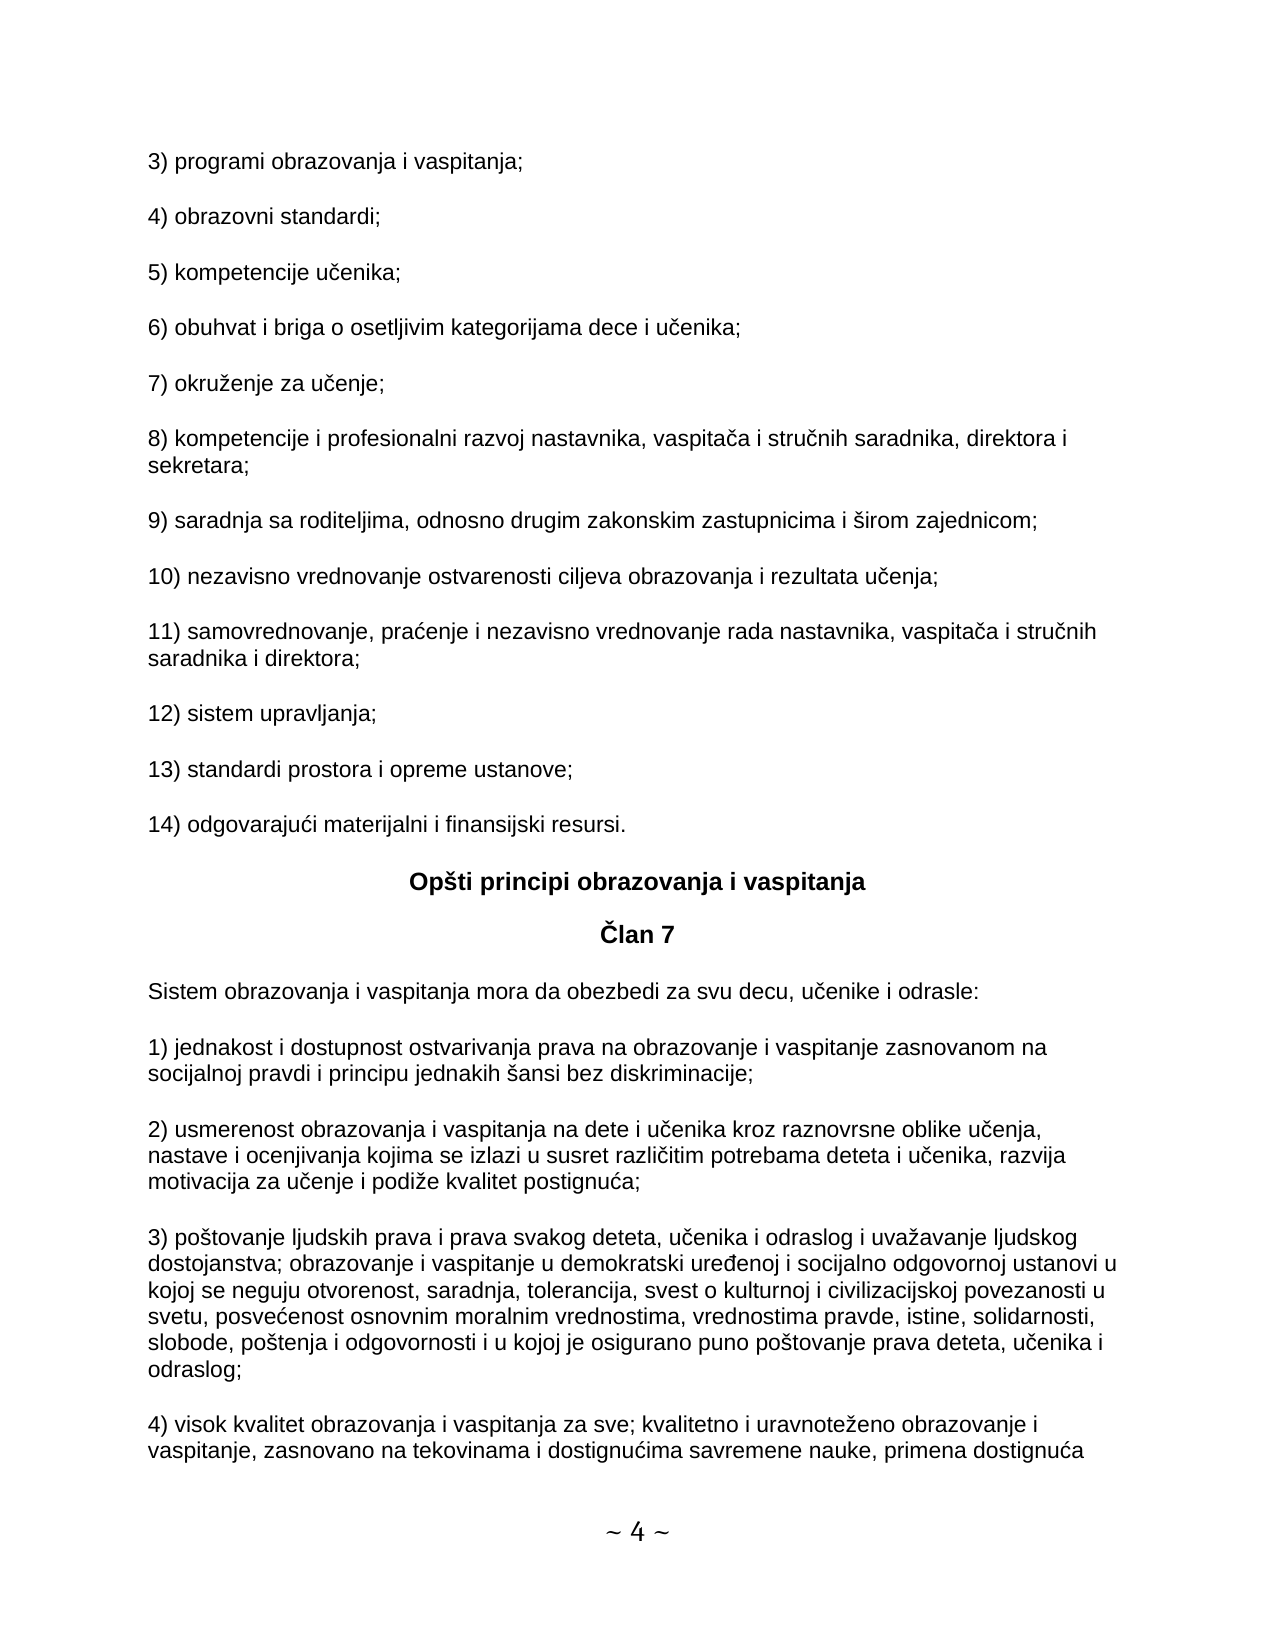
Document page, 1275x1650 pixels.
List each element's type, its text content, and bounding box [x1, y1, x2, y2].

text 4) obrazovni standardi; [148, 203, 1127, 229]
text 7) okruženje za učenje; [148, 370, 1127, 396]
text 10) nezavisno vrednovanje ostvarenosti ciljeva obrazovanja i rezultata učenja; [148, 563, 1127, 589]
text 6) obuhvat i briga o osetljivim kategorijama dece i učenika; [148, 314, 1127, 341]
text 12) sistem upravljanja; [148, 700, 1127, 726]
text 3) programi obrazovanja i vaspitanja; [148, 148, 1127, 174]
text Opšti principi obrazovanja i vaspitanja [148, 867, 1127, 895]
text 11) samovrednovanje, praćenje i nezavisno vrednovanje rada nastavnika, vaspitača i stručnih saradnika i direktora; [148, 618, 1127, 671]
text 5) kompetencije učenika; [148, 259, 1127, 285]
text Sistem obrazovanja i vaspitanja mora da obezbedi za svu decu, učenike i odrasle: [148, 978, 1127, 1004]
text 2) usmerenost obrazovanja i vaspitanja na dete i učenika kroz raznovrsne oblike učenja, nastave i ocenjivanja kojima se izlazi u susret različitim potrebama deteta i učenika, razvija motivacija za učenje i podiže kvalitet postignuća; [148, 1116, 1127, 1195]
text 13) standardi prostora i opreme ustanove; [148, 756, 1127, 782]
text 9) saradnja sa roditeljima, odnosno drugim zakonskim zastupnicima i širom zajednicom; [148, 507, 1127, 533]
text 14) odgovarajući materijalni i finansijski resursi. [148, 811, 1127, 837]
text Član 7 [148, 920, 1127, 949]
text 1) jednakost i dostupnost ostvarivanja prava na obrazovanje i vaspitanje zasnovanom na socijalnoj pravdi i principu jednakih šansi bez diskriminacije; [148, 1034, 1127, 1086]
text 8) kompetencije i profesionalni razvoj nastavnika, vaspitača i stručnih saradnika, direktora i sekretara; [148, 425, 1127, 478]
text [148, 1411, 1127, 1464]
text 3) poštovanje ljudskih prava i prava svakog deteta, učenika i odraslog i uvažavanje ljudskog dostojanstva; obrazovanje i vaspitanje u demokratski uređenoj i socijalno odgovornoj ustanovi u kojoj se neguju otvorenost, saradnja, tolerancija, svest o kulturnoj i civilizacijskoj povezanosti u svetu, posvećenost osnovnim moralnim vrednostima, vrednostima pravde, istine, solidarnosti, slobode, poštenja i odgovornosti i u kojoj je osigurano puno poštovanje prava deteta, učenika i odraslog; [148, 1224, 1127, 1382]
